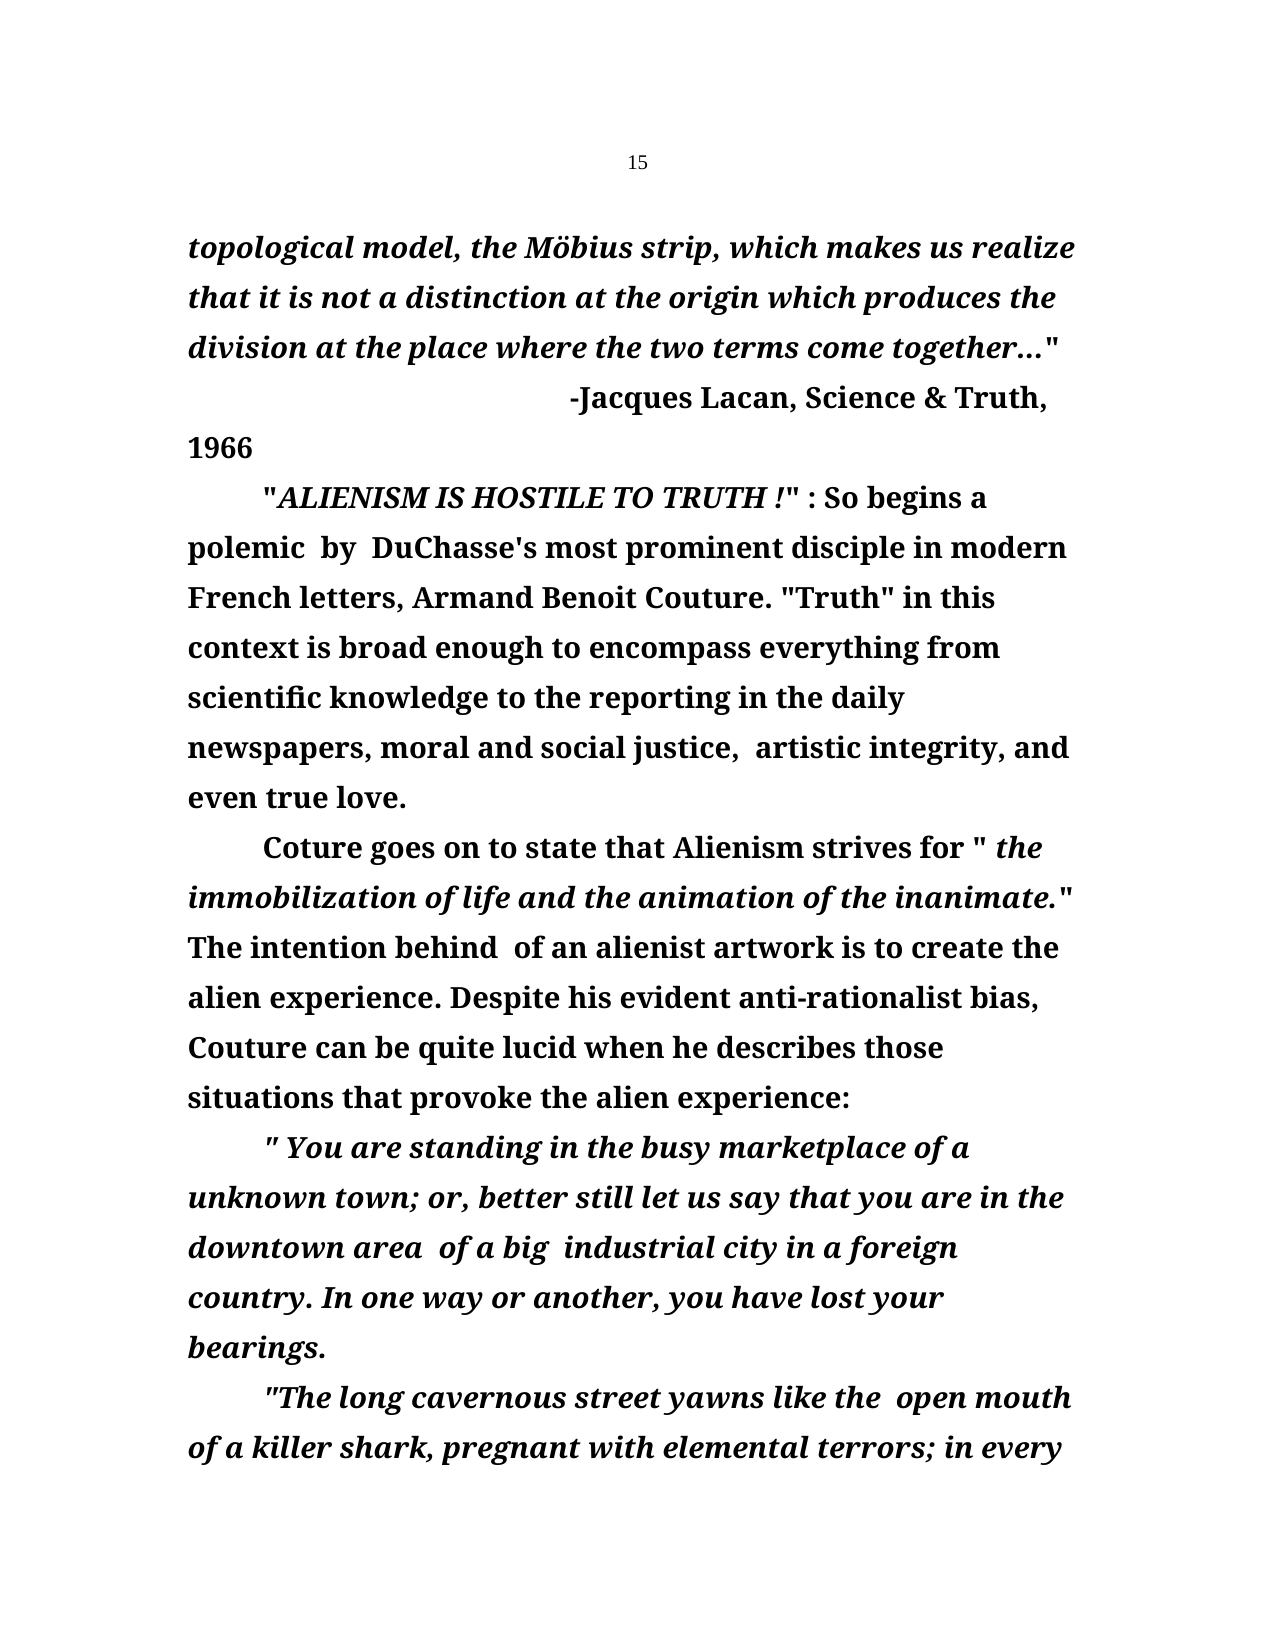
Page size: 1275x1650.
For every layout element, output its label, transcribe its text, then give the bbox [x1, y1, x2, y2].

text " You are standing in the busy marketplace of a unknown town; or, better still let us say that you are in the downtown area of a big industrial city in a foreign country. In one way or another, you have lost your bearings. [187, 1117, 1087, 1367]
text -Jacques Lacan, Science & Truth, 1966 [187, 367, 1087, 467]
text Coture goes on to state that Alienism strives for " the immobilization of life and the animation of the inanimate." The intention behind of an alienist artwork is to create the alien experience. Despite his evident anti-rationalist bias, Couture can be quite lucid when he describes those situations that provoke the alien experience: [187, 817, 1087, 1117]
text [187, 1367, 1087, 1467]
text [187, 217, 1087, 367]
text "ALIENISM IS HOSTILE TO TRUTH !" : So begins a polemic by DuChasse's most prominent disciple in modern French letters, Armand Benoit Couture. "Truth" in this context is broad enough to encompass everything from scientific knowledge to the reporting in the daily newspapers, moral and social justice, artistic integrity, and even true love. [187, 467, 1087, 817]
